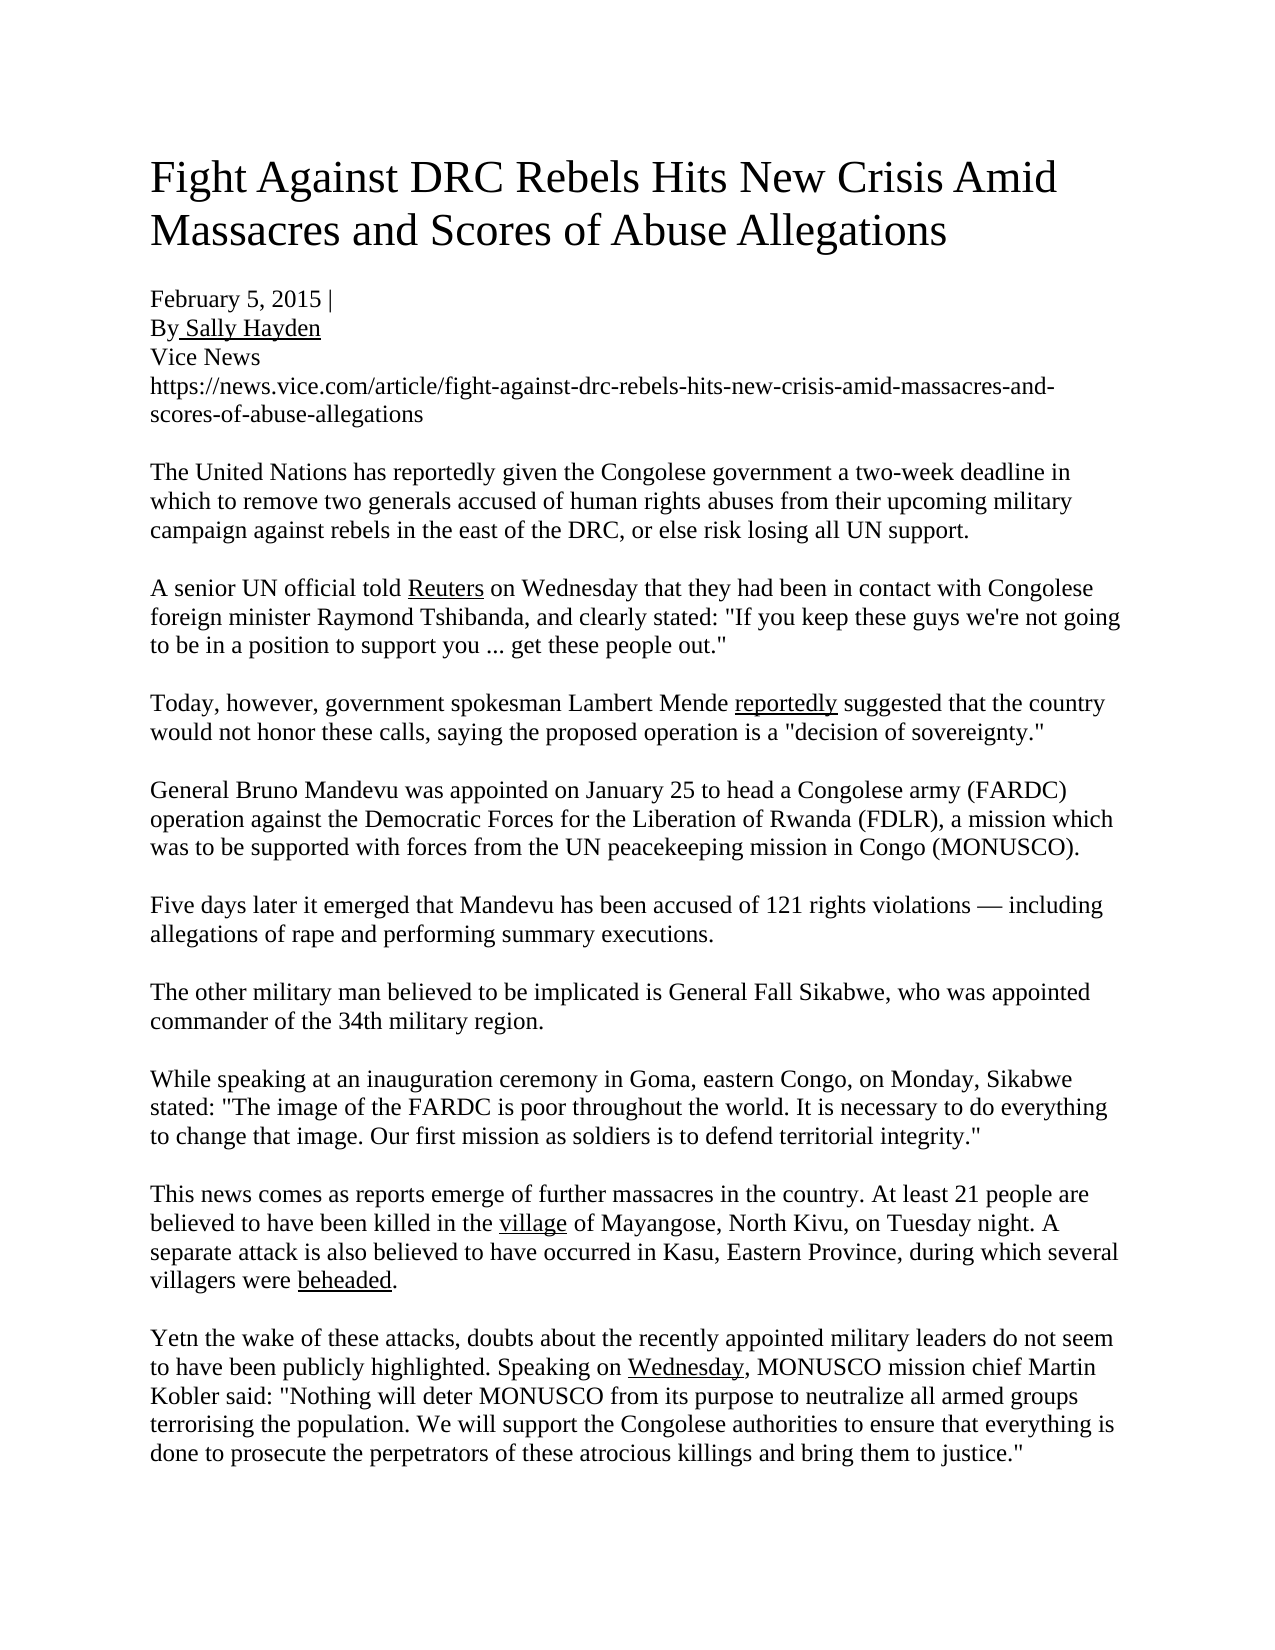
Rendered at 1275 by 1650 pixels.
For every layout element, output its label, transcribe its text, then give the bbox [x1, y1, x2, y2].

text Fight Against DRC Rebels Hits New Crisis Amid Massacres and Scores of Abuse Allegations [150, 150, 1125, 255]
text The United Nations has reportedly given the Congolese government a two-week deadline in which to remove two generals accused of human rights abuses from their upcoming military campaign against rebels in the east of the DRC, or else risk losing all UN support. [150, 457, 1125, 544]
text Today, however, government spokesman Lambert Mende reportedly suggested that the country would not honor these calls, saying the proposed operation is a "decision of sovereignty." [150, 688, 1125, 746]
text February 5, 2015 | [150, 284, 1125, 313]
text Yetn the wake of these attacks, doubts about the recently appointed military leaders do not seem to have been publicly highlighted. Speaking on Wednesday, MONUSCO mission chief Martin Kobler said: "Nothing will deter MONUSCO from its purpose to neutralize all armed groups terrorising the population. We will support the Congolese authorities to ensure that everything is done to prosecute the perpetrators of these atrocious killings and bring them to justice." [150, 1323, 1125, 1467]
text By Sally Hayden [150, 313, 1125, 342]
text Five days later it emerged that Mandevu has been accused of 121 rights violations — including allegations of rape and performing summary executions. [150, 890, 1125, 948]
text General Bruno Mandevu was appointed on January 25 to head a Congolese army (FARDC) operation against the Democratic Forces for the Liberation of Rwanda (FDLR), a mission which was to be supported with forces from the UN peacekeeping mission in Congo (MONUSCO). [150, 775, 1125, 861]
text A senior UN official told Reuters on Wednesday that they had been in contact with Congolese foreign minister Raymond Tshibanda, and clearly stated: "If you keep these guys we're not going to be in a position to support you ... get these people out." [150, 573, 1125, 659]
text While speaking at an inauguration ceremony in Goma, eastern Congo, on Monday, Sikabwe stated: "The image of the FARDC is poor throughout the world. It is necessary to do everything to change that image. Our first mission as soldiers is to defend territorial integrity." [150, 1064, 1125, 1150]
text https://news.vice.com/article/fight-against-drc-rebels-hits-new-crisis-amid-massacres-and-scores-of-abuse-allegations [150, 371, 1125, 428]
text The other military man believed to be implicated is General Fall Sikabwe, who was appointed commander of the 34th military region. [150, 977, 1125, 1034]
text Vice News [150, 342, 1125, 371]
text This news comes as reports emerge of further massacres in the country. At least 21 people are believed to have been killed in the village of Mayangose, North Kivu, on Tuesday night. A separate attack is also believed to have occurred in Kasu, Eastern Province, during which several villagers were beheaded. [150, 1179, 1125, 1294]
